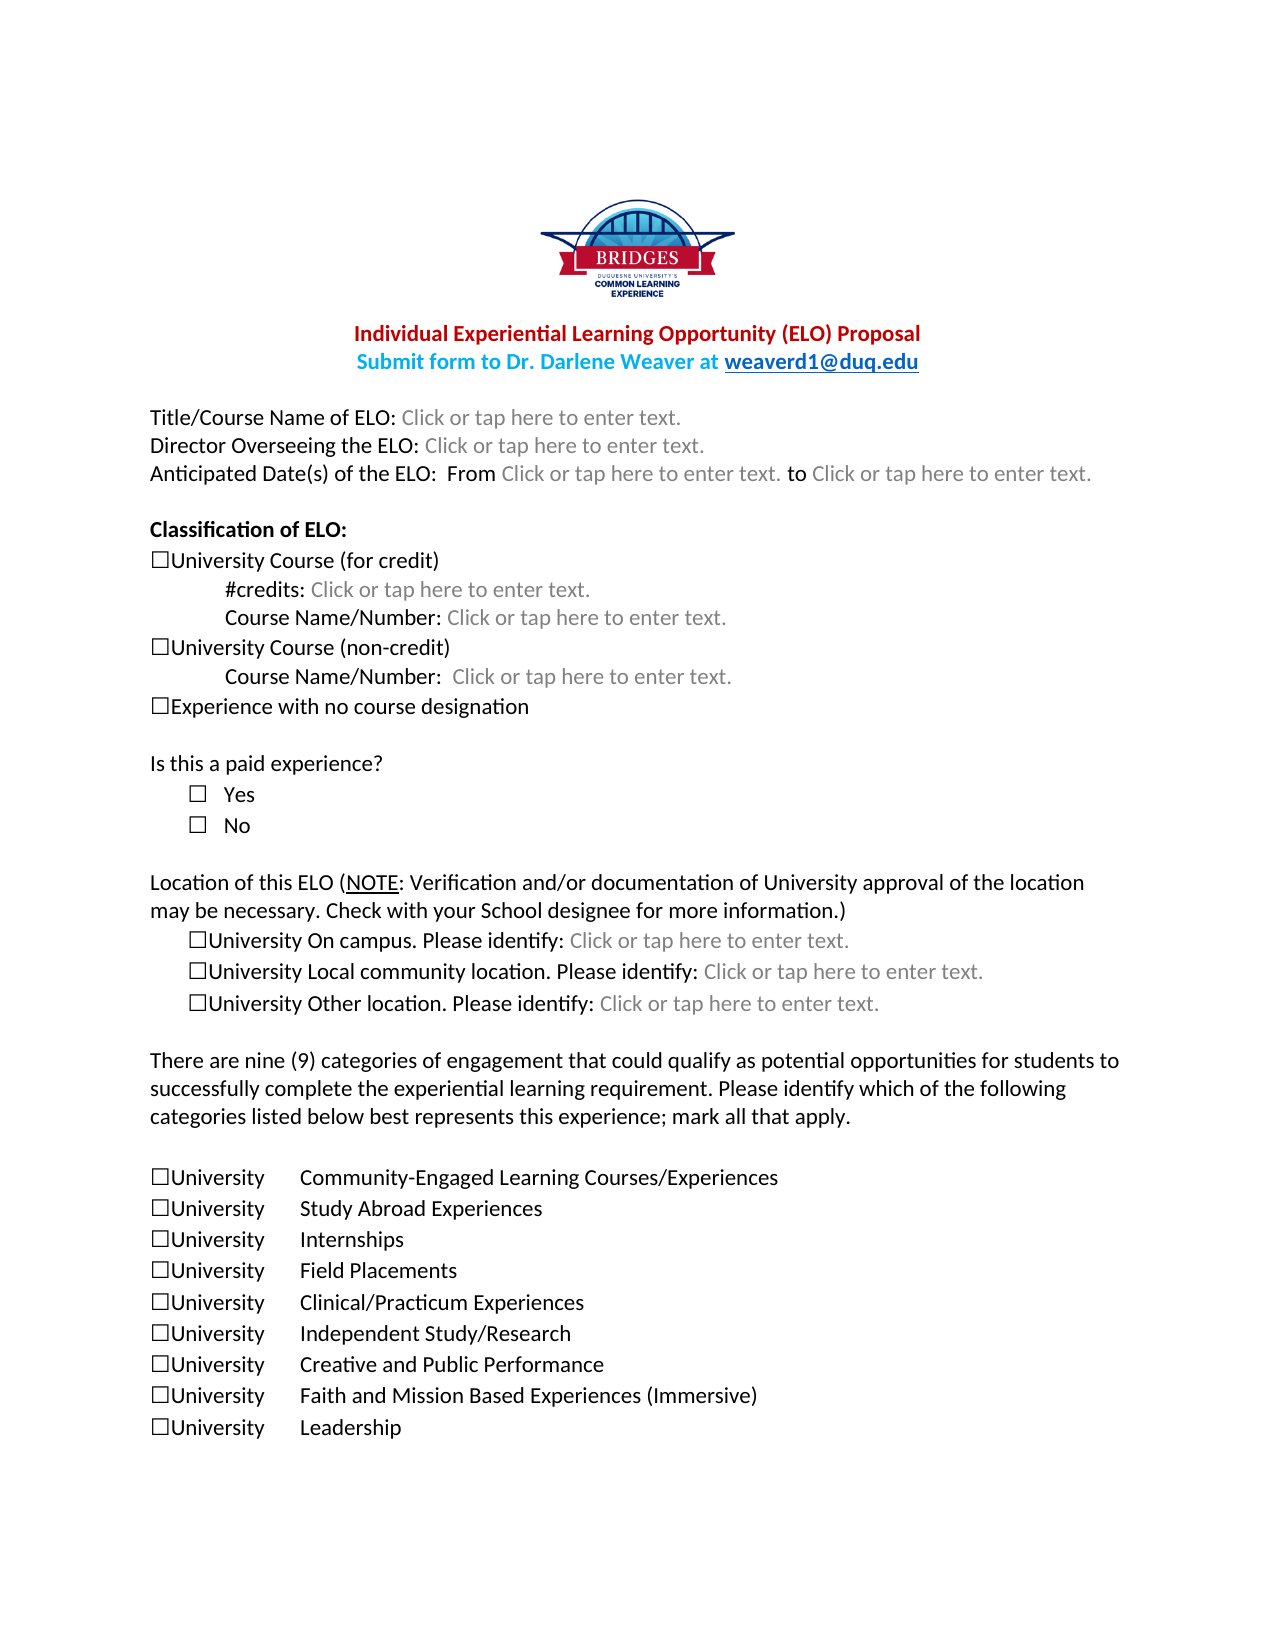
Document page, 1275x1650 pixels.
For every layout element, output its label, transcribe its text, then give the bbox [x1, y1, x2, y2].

text University Community-Engaged Learning Courses/Experiences [150, 1160, 1125, 1192]
text University Clinical/Practicum Experiences [150, 1285, 1125, 1317]
picture [511, 178, 764, 320]
text No [187, 809, 1125, 840]
text #credits: [150, 575, 1125, 603]
text University Course (for credit) [150, 544, 1125, 575]
text Course Name/Number: [150, 603, 1125, 631]
text Director Overseeing the ELO: [150, 432, 1125, 459]
text Title/Course Name of ELO: [150, 403, 1125, 432]
text Anticipated Date(s) of the ELO: From to [150, 459, 1125, 488]
text University Study Abroad Experiences [150, 1192, 1125, 1223]
text University Faith and Mission Based Experiences (Immersive) [150, 1379, 1125, 1410]
text University Internships [150, 1223, 1125, 1254]
text University Local community location. Please identify: [187, 955, 1125, 987]
text University Field Placements [150, 1254, 1125, 1285]
text Submit form to Dr. Darlene Weaver at weaverd1@duq.edu [150, 347, 1125, 376]
text University Creative and Public Performance [150, 1348, 1125, 1379]
text University Leadership [150, 1410, 1125, 1442]
text Yes [187, 777, 1125, 809]
text Classification of ELO: [150, 516, 1125, 544]
text Location of this ELO (NOTE: Verification and/or documentation of University approval of the location may be necessary. Check with your School designee for more information.) [150, 868, 1125, 924]
text Is this a paid experience? [150, 749, 1125, 777]
text University Independent Study/Research [150, 1317, 1125, 1348]
text Individual Experiential Learning Opportunity (ELO) Proposal [150, 319, 1125, 347]
text University On campus. Please identify: [187, 924, 1125, 955]
text University Other location. Please identify: [187, 987, 1125, 1018]
text University Course (non-credit) [150, 631, 1125, 662]
text Course Name/Number: [150, 662, 1125, 690]
text Experience with no course designation [150, 690, 1125, 721]
text There are nine (9) categories of engagement that could qualify as potential opportunities for students to successfully complete the experiential learning requirement. Please identify which of the following categories listed below best represents this experience; mark all that apply. [150, 1046, 1125, 1130]
